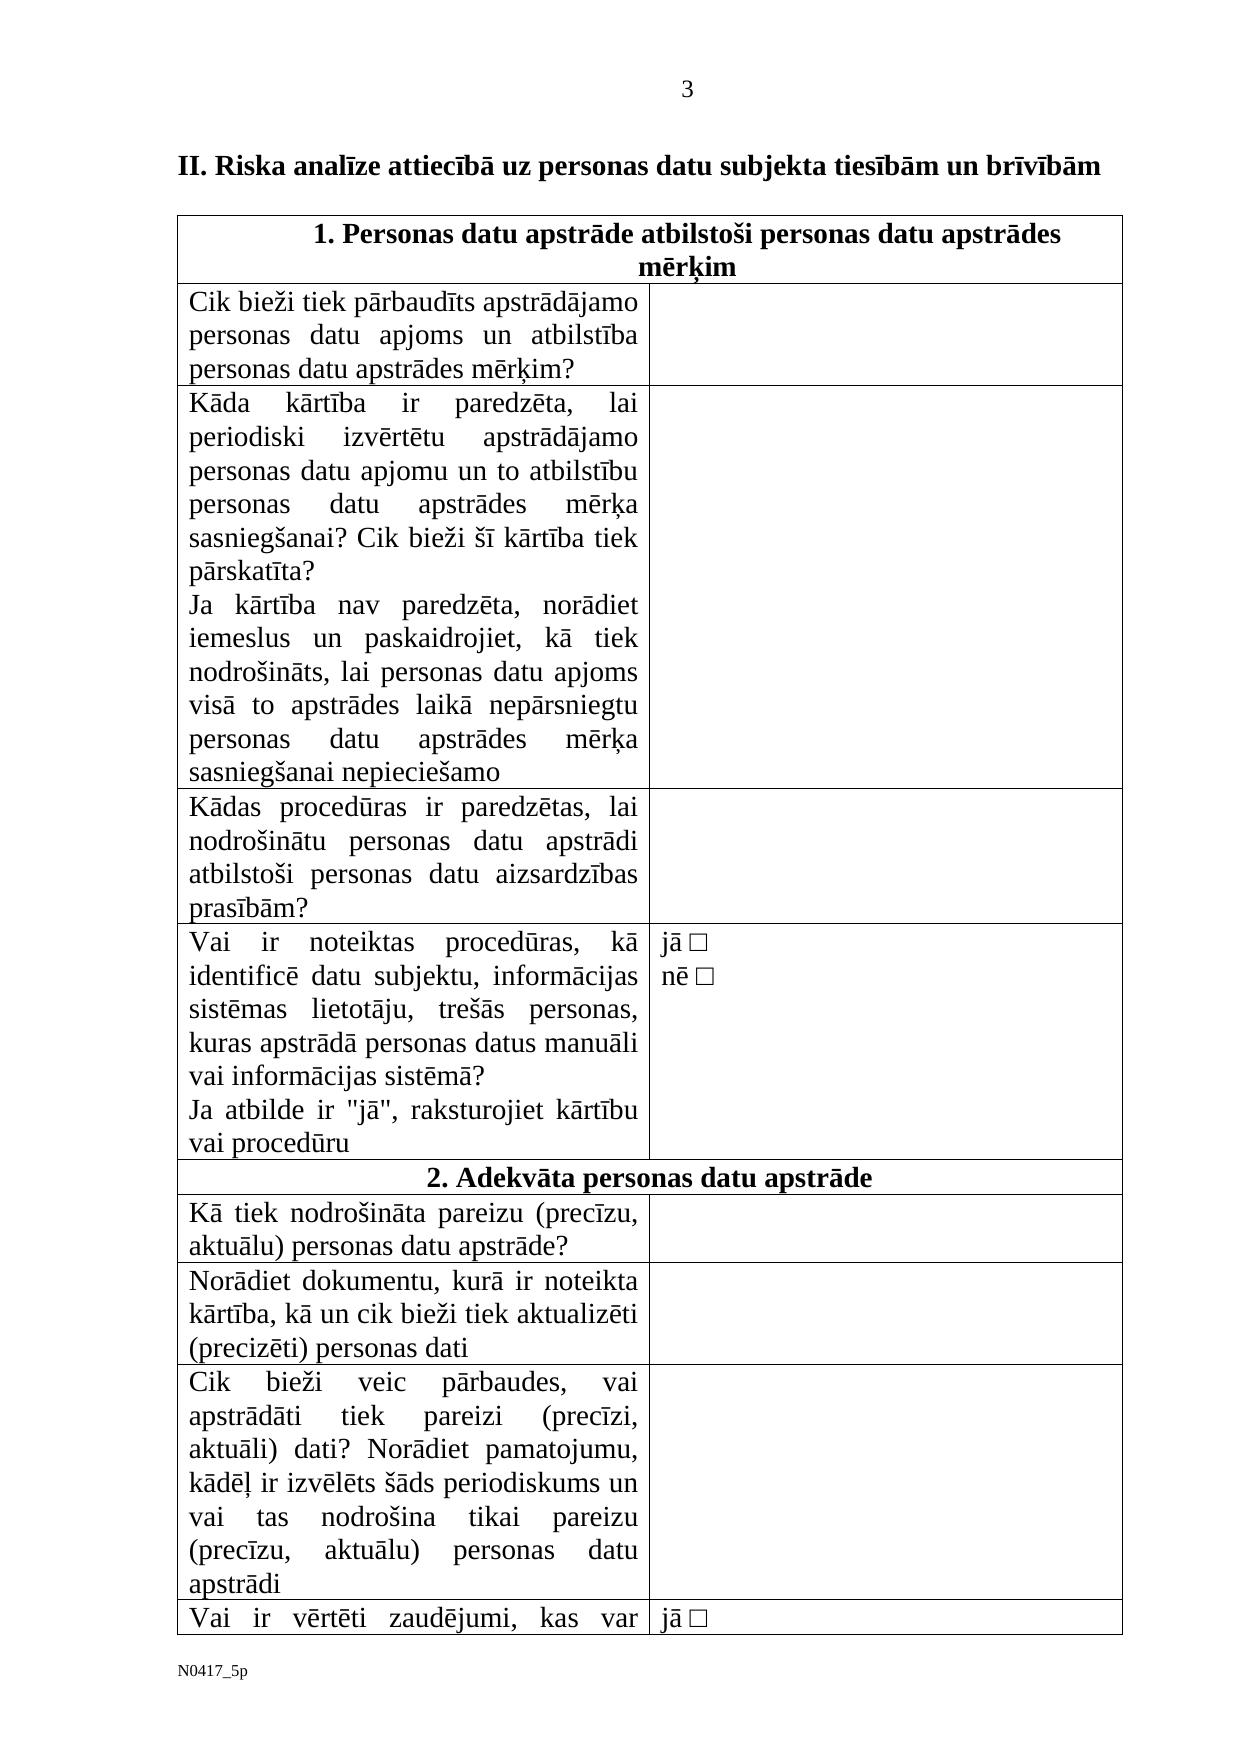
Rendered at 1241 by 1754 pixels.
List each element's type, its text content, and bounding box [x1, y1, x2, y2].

table_cell Cik bieži veic pārbaudes, vai apstrādāti tiek pareizi (precīzi, aktuāli) dati? Norādiet pamatojumu, kādēļ ir izvēlēts šāds periodiskums un vai tas nodrošina tikai pareizu (precīzu, aktuālu) personas datu apstrādi [178, 1365, 649, 1599]
table_cell Kā tiek nodrošināta pareizu (precīzu, aktuālu) personas datu apstrāde? [178, 1195, 649, 1262]
table_cell Kāda kārtība ir paredzēta, lai periodiski izvērtētu apstrādājamo personas datu apjomu un to atbilstību personas datu apstrādes mērķa sasniegšanai? Cik bieži šī kārtība tiek pārskatīta? Ja kārtība nav paredzēta, norādiet iemeslus un paskaidrojiet, kā tiek nodrošināts, lai personas datu apjoms visā to apstrādes laikā nepārsniegtu personas datu apstrādes mērķa sasniegšanai nepieciešamo [178, 386, 649, 788]
table_cell [650, 789, 1122, 923]
table_cell jā □ nē □ [650, 924, 1122, 1159]
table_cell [178, 1600, 649, 1634]
table_cell [650, 386, 1122, 788]
text II. Riska analīze attiecībā uz personas datu subjekta tiesībām un brīvībām [177, 148, 1122, 181]
table_cell Cik bieži tiek pārbaudīts apstrādājamo personas datu apjoms un atbilstība personas datu apstrādes mērķim? [178, 284, 649, 384]
table_cell Norādiet dokumentu, kurā ir noteikta kārtība, kā un cik bieži tiek aktualizēti (precizēti) personas dati [178, 1263, 649, 1363]
table_cell [650, 284, 1122, 384]
table_cell [650, 1263, 1122, 1363]
table_cell [650, 1365, 1122, 1599]
table_cell Vai ir noteiktas procedūras, kā identificē datu subjektu, informācijas sistēmas lietotāju, trešās personas, kuras apstrādā personas datus manuāli vai informācijas sistēmā? Ja atbilde ir "jā", raksturojiet kārtību vai procedūru [178, 924, 649, 1159]
table_header 1. Personas datu apstrāde atbilstoši personas datu apstrādes mērķim [178, 216, 1122, 283]
table_cell [650, 1195, 1122, 1262]
table_cell jā □ nē □ [650, 1600, 1122, 1634]
table_cell Kādas procedūras ir paredzētas, lai nodrošinātu personas datu apstrādi atbilstoši personas datu aizsardzības prasībām? [178, 789, 649, 923]
table_cell 2. Adekvāta personas datu apstrāde [178, 1160, 1122, 1194]
